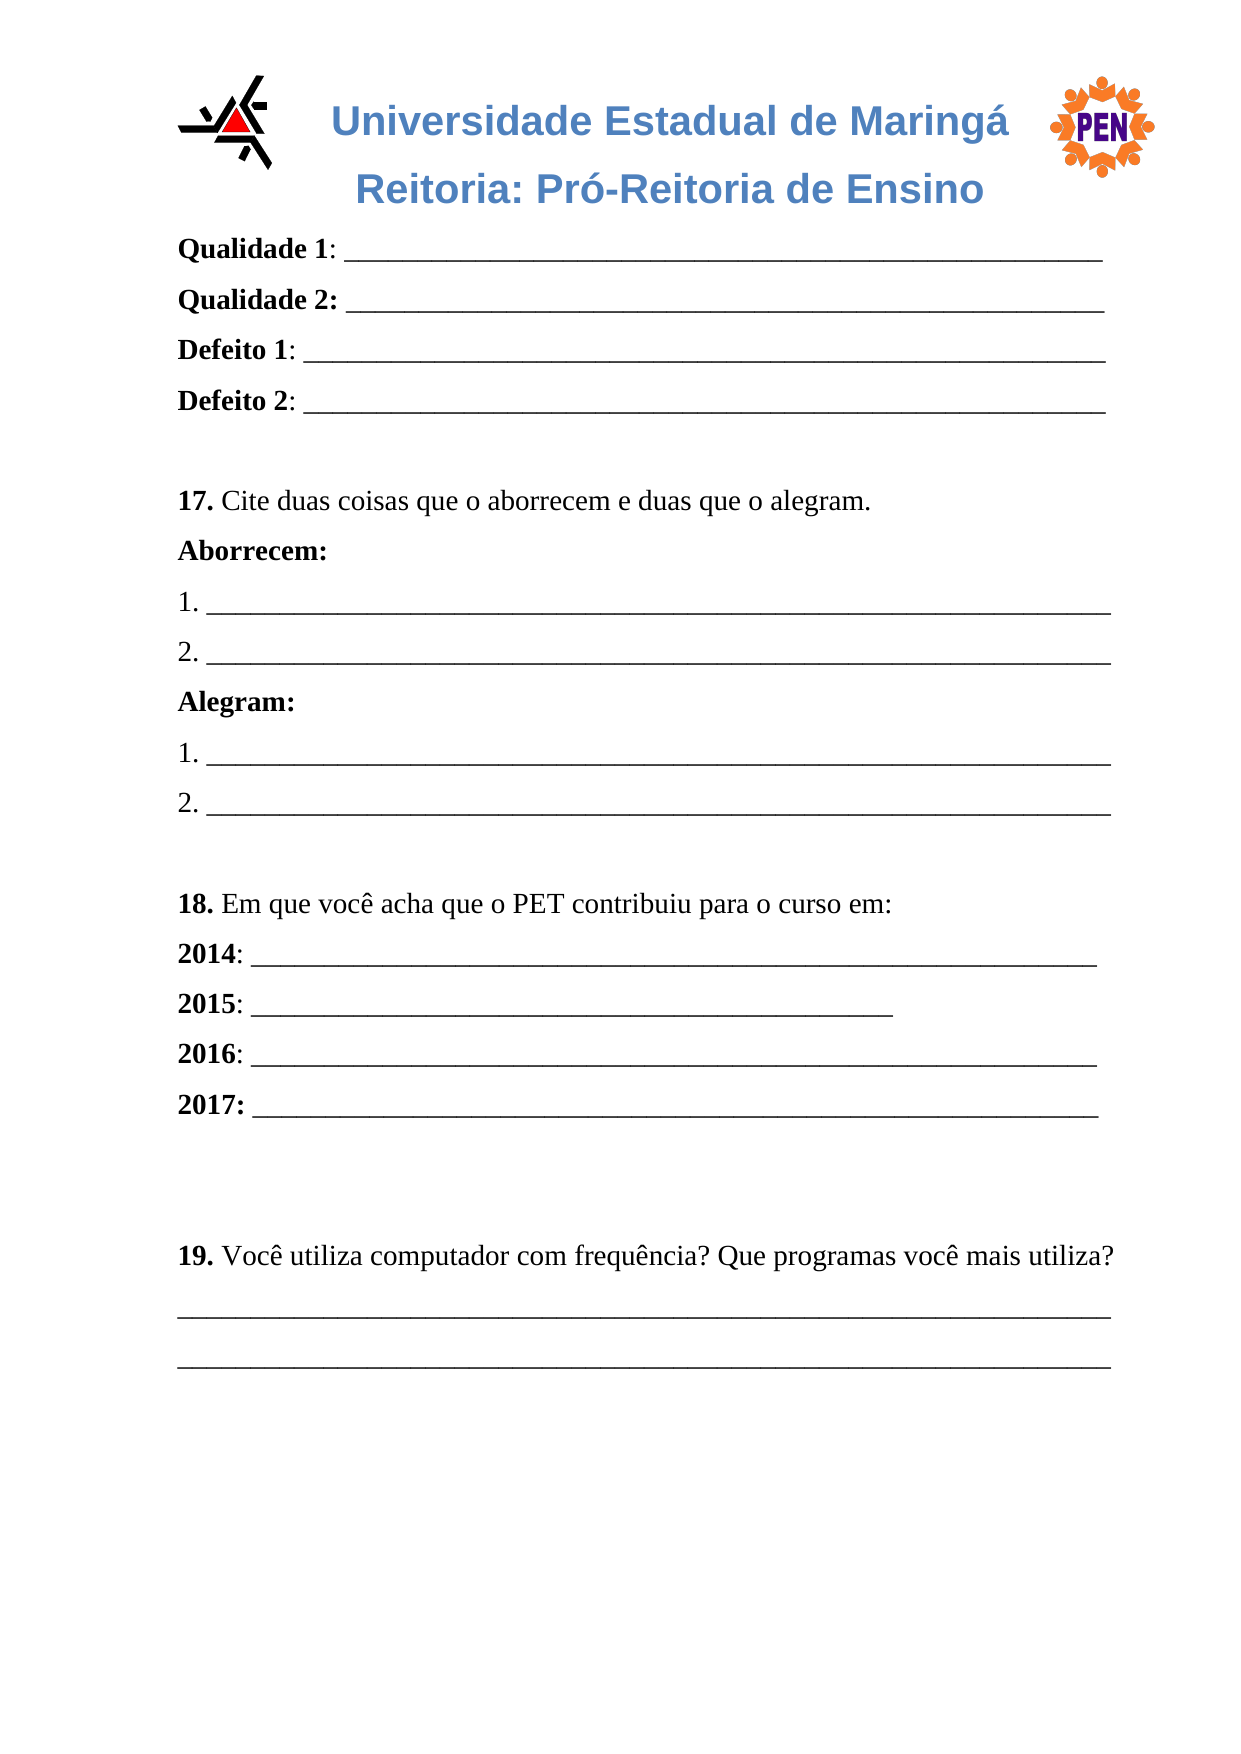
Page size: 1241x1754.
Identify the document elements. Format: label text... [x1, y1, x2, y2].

text ________________________________________________________________ [177, 1338, 1122, 1372]
text 17. Cite duas coisas que o aborrecem e duas que o alegram. [177, 483, 1122, 517]
text Qualidade 2: ____________________________________________________ [177, 282, 1122, 316]
text Alegram: [177, 684, 1122, 718]
text 2014: __________________________________________________________ [177, 936, 1122, 969]
text Defeito 1: _______________________________________________________ [177, 332, 1122, 366]
text Aborrecem: [177, 533, 1122, 567]
text ________________________________________________________________ [177, 1288, 1122, 1322]
text 19. Você utiliza computador com frequência? Que programas você mais utiliza? [177, 1238, 1122, 1271]
text Defeito 2: _______________________________________________________ [177, 383, 1122, 416]
text 2016: __________________________________________________________ [177, 1037, 1122, 1070]
text 2. ______________________________________________________________ [177, 785, 1122, 819]
text 1. ______________________________________________________________ 2. ______________________________________________________________ [177, 584, 1122, 668]
text 2015: ____________________________________________ [177, 986, 1122, 1020]
picture [1050, 75, 1155, 180]
text Qualidade 1: ____________________________________________________ [177, 232, 1122, 265]
text 18. Em que você acha que o PET contribuiu para o curso em: [177, 886, 1122, 919]
text 2017: __________________________________________________________ [177, 1087, 1122, 1121]
text 1. ______________________________________________________________ [177, 735, 1122, 768]
